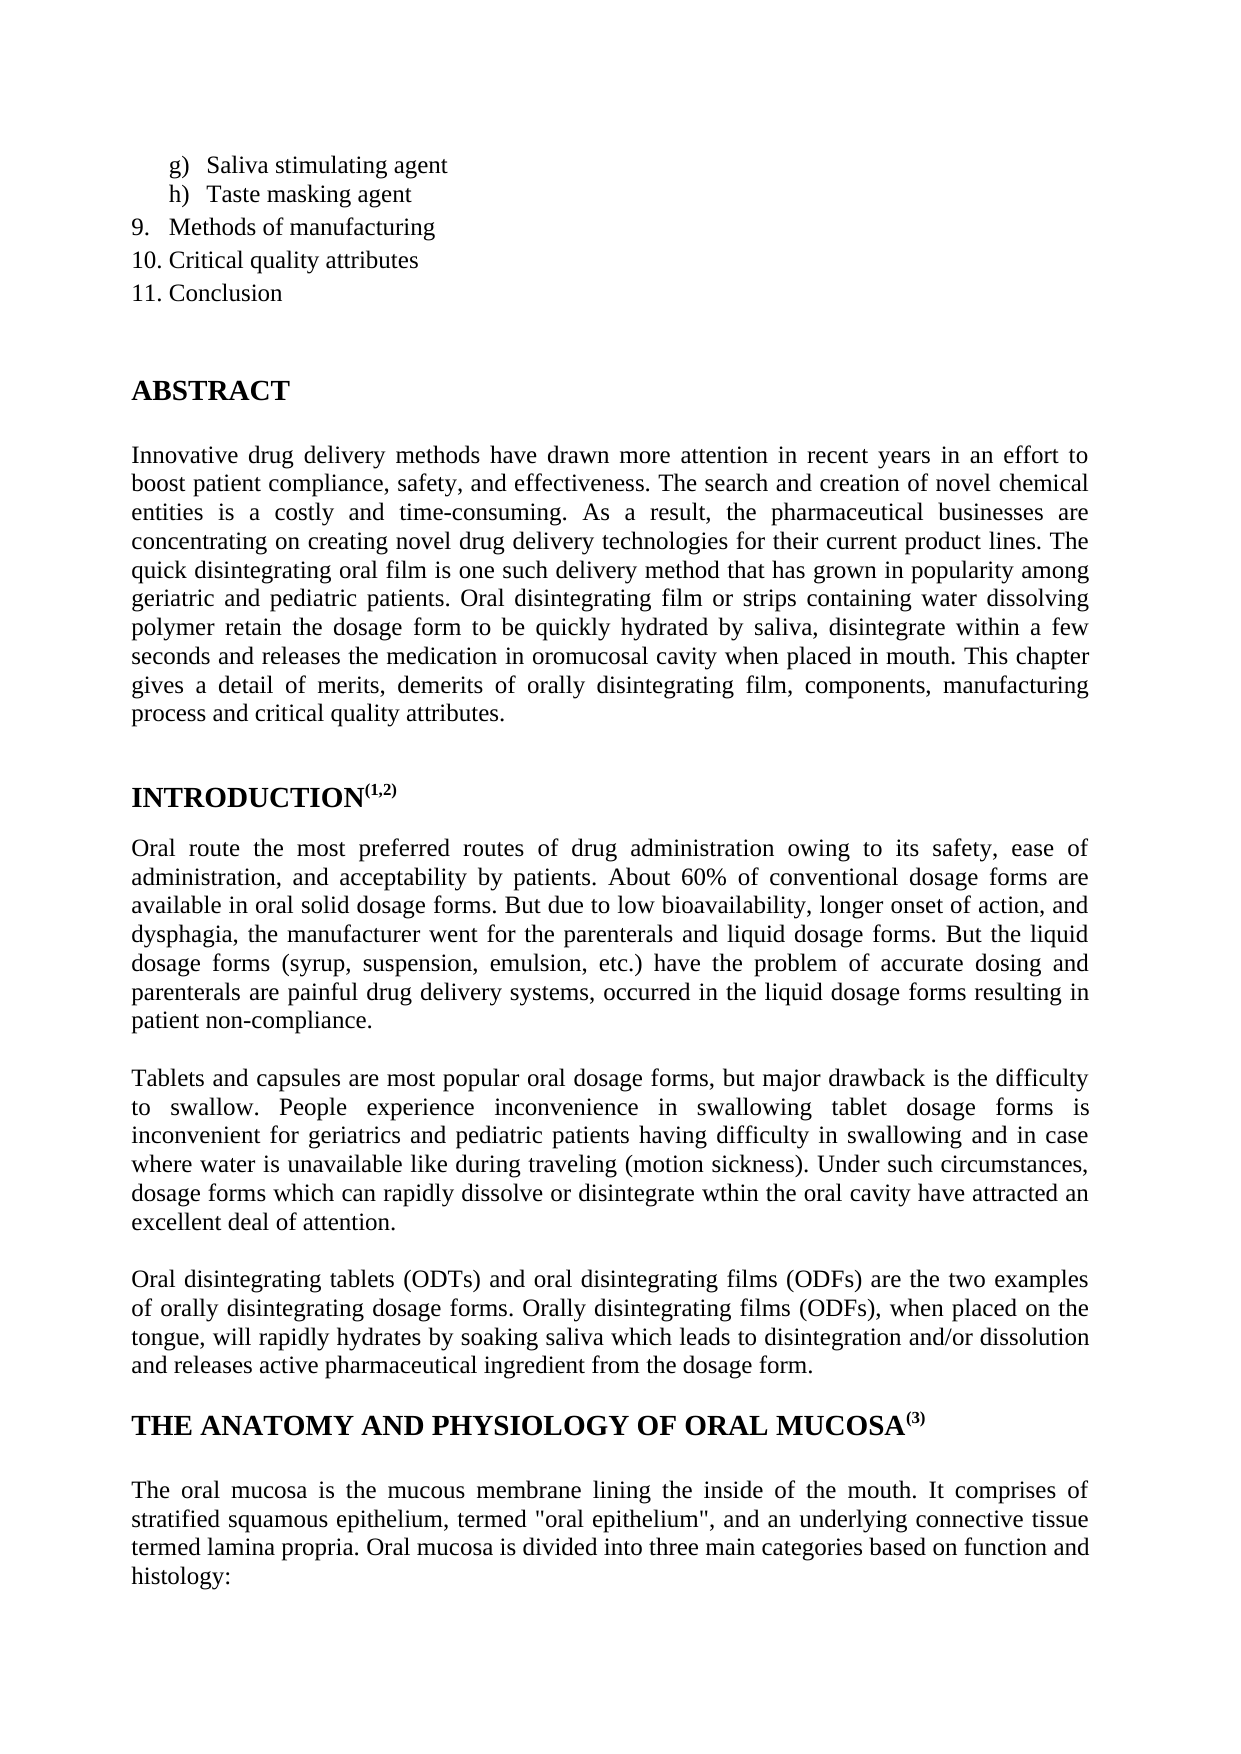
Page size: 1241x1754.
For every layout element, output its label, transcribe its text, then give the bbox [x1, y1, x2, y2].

list Methods of manufacturing [131, 212, 1090, 241]
text Tablets and capsules are most popular oral dosage forms, but major drawback is the difficulty to swallow. People experience inconvenience in swallowing tablet dosage forms is inconvenient for geriatrics and pediatric patients having difficulty in swallowing and in case where water is unavailable like during traveling (motion sickness). Under such circumstances, dosage forms which can rapidly dissolve or disintegrate wthin the oral cavity have attracted an excellent deal of attention. [131, 1063, 1090, 1235]
list Conclusion [131, 278, 1090, 307]
text INTRODUCTION(1,2) [131, 780, 1090, 813]
text Oral route the most preferred routes of drug administration owing to its safety, ease of administration, and acceptability by patients. About 60% of conventional dosage forms are available in oral solid dosage forms. But due to low bioavailability, longer onset of action, and dysphagia, the manufacturer went for the parenterals and liquid dosage forms. But the liquid dosage forms (syrup, suspension, emulsion, etc.) have the problem of accurate dosing and parenterals are painful drug delivery systems, occurred in the liquid dosage forms resulting in patient non-compliance. [131, 833, 1090, 1034]
text Innovative drug delivery methods have drawn more attention in recent years in an effort to boost patient compliance, safety, and effectiveness. The search and creation of novel chemical entities is a costly and time-consuming. As a result, the pharmaceutical businesses are concentrating on creating novel drug delivery technologies for their current product lines. The quick disintegrating oral film is one such delivery method that has grown in popularity among geriatric and pediatric patients. Oral disintegrating film or strips containing water dissolving polymer retain the dosage form to be quickly hydrated by saliva, disintegrate within a few seconds and releases the medication in oromucosal cavity when placed in mouth. This chapter gives a detail of merits, demerits of orally disintegrating film, components, manufacturing process and critical quality attributes. [131, 440, 1090, 727]
text The oral mucosa is the mucous membrane lining the inside of the mouth. It comprises of stratified squamous epithelium, termed "oral epithelium", and an underlying connective tissue termed lamina propria. Oral mucosa is divided into three main categories based on function and histology: [131, 1475, 1090, 1590]
list Saliva stimulating agent [169, 150, 1090, 179]
text Oral disintegrating tablets (ODTs) and oral disintegrating films (ODFs) are the two examples of orally disintegrating dosage forms. Orally disintegrating films (ODFs), when placed on the tongue, will rapidly hydrates by soaking saliva which leads to disintegration and/or dissolution and releases active pharmaceutical ingredient from the dosage form. [131, 1264, 1090, 1379]
text THE ANATOMY AND PHYSIOLOGY OF ORAL MUCOSA(3) [131, 1408, 1090, 1441]
text ABSTRACT [131, 373, 1090, 406]
list Critical quality attributes [131, 245, 1090, 273]
list Taste masking agent [169, 179, 1090, 207]
